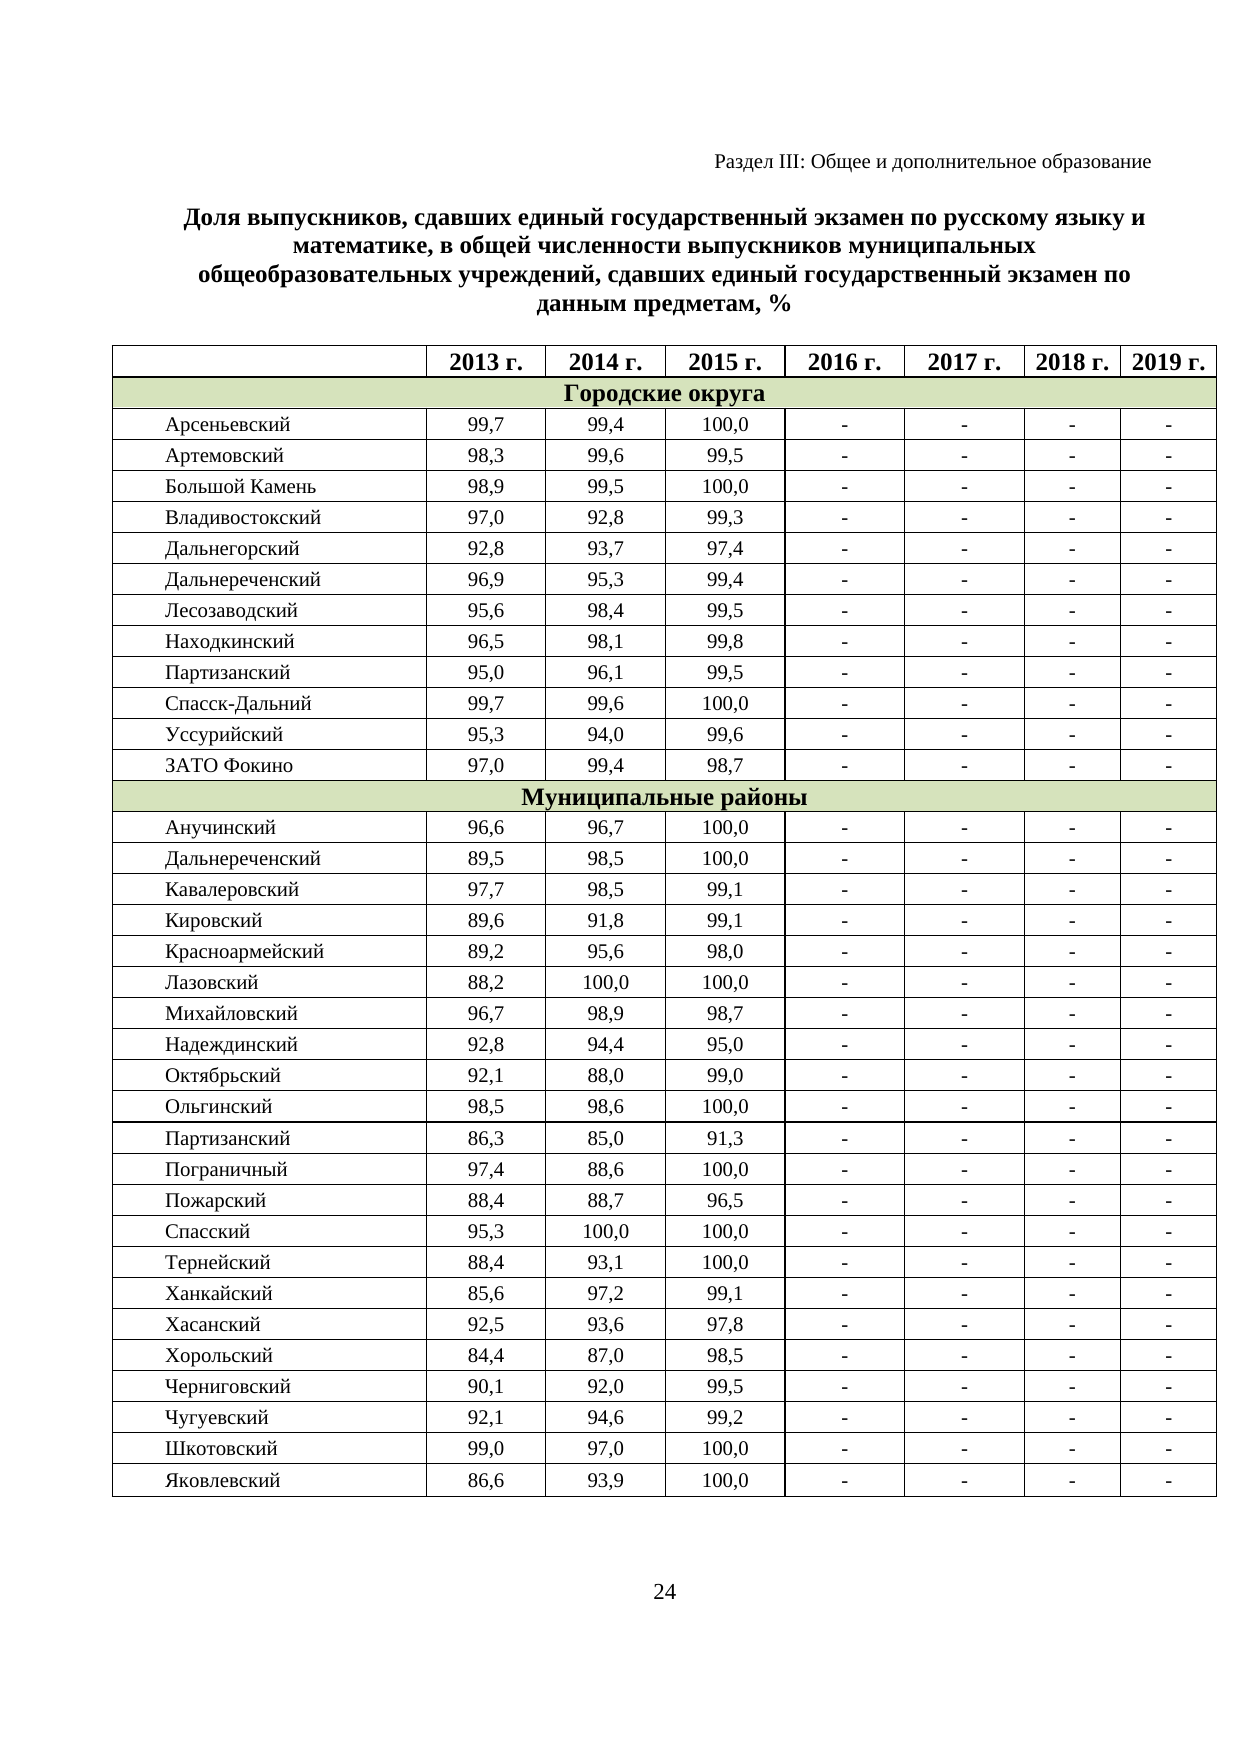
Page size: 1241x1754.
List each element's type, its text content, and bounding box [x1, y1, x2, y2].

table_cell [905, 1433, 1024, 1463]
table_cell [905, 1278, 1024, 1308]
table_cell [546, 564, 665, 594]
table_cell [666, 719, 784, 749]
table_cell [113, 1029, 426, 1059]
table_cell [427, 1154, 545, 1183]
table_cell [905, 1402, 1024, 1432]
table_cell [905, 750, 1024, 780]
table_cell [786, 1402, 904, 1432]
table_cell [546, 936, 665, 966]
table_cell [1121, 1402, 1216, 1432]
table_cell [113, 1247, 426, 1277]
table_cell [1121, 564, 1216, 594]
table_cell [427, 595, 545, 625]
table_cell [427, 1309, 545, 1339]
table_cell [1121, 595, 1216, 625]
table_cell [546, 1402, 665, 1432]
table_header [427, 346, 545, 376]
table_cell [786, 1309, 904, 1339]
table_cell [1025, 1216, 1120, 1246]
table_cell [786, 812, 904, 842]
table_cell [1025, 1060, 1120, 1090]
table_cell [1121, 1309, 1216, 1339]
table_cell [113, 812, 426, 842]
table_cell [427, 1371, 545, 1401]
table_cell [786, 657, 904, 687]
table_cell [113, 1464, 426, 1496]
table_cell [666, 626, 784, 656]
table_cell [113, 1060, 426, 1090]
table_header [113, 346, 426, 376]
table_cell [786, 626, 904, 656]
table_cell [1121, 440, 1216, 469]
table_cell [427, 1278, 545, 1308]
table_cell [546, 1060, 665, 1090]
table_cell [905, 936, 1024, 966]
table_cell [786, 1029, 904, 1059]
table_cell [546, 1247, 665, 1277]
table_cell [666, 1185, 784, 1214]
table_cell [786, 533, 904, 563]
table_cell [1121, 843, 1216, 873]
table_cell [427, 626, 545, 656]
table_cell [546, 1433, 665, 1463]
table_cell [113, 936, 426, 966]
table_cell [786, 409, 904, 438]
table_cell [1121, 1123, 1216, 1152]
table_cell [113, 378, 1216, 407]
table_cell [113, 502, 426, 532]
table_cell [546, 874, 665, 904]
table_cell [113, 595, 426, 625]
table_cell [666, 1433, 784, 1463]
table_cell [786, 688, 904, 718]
text Раздел III: Общее и дополнительное образование [177, 149, 1152, 173]
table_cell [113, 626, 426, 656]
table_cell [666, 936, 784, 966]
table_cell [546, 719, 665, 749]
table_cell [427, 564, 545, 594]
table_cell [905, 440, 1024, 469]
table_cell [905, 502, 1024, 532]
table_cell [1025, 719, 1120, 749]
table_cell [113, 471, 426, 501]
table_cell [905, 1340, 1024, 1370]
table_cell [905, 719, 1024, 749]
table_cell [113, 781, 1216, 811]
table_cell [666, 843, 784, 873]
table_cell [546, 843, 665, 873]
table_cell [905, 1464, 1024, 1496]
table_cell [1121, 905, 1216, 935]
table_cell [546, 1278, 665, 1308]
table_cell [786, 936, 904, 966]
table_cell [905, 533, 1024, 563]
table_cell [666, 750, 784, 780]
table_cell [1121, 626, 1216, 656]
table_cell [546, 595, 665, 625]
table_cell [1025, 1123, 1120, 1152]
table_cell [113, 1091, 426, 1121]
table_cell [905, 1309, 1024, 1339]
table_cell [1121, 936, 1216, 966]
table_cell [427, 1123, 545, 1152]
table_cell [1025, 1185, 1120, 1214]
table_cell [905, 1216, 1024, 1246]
text Доля выпускников, сдавших единый государственный экзамен по русскому языку и математике, в общей численности выпускников муниципальных общеобразовательных учреждений, сдавших единый государственный экзамен по данным предметам, % [177, 202, 1152, 317]
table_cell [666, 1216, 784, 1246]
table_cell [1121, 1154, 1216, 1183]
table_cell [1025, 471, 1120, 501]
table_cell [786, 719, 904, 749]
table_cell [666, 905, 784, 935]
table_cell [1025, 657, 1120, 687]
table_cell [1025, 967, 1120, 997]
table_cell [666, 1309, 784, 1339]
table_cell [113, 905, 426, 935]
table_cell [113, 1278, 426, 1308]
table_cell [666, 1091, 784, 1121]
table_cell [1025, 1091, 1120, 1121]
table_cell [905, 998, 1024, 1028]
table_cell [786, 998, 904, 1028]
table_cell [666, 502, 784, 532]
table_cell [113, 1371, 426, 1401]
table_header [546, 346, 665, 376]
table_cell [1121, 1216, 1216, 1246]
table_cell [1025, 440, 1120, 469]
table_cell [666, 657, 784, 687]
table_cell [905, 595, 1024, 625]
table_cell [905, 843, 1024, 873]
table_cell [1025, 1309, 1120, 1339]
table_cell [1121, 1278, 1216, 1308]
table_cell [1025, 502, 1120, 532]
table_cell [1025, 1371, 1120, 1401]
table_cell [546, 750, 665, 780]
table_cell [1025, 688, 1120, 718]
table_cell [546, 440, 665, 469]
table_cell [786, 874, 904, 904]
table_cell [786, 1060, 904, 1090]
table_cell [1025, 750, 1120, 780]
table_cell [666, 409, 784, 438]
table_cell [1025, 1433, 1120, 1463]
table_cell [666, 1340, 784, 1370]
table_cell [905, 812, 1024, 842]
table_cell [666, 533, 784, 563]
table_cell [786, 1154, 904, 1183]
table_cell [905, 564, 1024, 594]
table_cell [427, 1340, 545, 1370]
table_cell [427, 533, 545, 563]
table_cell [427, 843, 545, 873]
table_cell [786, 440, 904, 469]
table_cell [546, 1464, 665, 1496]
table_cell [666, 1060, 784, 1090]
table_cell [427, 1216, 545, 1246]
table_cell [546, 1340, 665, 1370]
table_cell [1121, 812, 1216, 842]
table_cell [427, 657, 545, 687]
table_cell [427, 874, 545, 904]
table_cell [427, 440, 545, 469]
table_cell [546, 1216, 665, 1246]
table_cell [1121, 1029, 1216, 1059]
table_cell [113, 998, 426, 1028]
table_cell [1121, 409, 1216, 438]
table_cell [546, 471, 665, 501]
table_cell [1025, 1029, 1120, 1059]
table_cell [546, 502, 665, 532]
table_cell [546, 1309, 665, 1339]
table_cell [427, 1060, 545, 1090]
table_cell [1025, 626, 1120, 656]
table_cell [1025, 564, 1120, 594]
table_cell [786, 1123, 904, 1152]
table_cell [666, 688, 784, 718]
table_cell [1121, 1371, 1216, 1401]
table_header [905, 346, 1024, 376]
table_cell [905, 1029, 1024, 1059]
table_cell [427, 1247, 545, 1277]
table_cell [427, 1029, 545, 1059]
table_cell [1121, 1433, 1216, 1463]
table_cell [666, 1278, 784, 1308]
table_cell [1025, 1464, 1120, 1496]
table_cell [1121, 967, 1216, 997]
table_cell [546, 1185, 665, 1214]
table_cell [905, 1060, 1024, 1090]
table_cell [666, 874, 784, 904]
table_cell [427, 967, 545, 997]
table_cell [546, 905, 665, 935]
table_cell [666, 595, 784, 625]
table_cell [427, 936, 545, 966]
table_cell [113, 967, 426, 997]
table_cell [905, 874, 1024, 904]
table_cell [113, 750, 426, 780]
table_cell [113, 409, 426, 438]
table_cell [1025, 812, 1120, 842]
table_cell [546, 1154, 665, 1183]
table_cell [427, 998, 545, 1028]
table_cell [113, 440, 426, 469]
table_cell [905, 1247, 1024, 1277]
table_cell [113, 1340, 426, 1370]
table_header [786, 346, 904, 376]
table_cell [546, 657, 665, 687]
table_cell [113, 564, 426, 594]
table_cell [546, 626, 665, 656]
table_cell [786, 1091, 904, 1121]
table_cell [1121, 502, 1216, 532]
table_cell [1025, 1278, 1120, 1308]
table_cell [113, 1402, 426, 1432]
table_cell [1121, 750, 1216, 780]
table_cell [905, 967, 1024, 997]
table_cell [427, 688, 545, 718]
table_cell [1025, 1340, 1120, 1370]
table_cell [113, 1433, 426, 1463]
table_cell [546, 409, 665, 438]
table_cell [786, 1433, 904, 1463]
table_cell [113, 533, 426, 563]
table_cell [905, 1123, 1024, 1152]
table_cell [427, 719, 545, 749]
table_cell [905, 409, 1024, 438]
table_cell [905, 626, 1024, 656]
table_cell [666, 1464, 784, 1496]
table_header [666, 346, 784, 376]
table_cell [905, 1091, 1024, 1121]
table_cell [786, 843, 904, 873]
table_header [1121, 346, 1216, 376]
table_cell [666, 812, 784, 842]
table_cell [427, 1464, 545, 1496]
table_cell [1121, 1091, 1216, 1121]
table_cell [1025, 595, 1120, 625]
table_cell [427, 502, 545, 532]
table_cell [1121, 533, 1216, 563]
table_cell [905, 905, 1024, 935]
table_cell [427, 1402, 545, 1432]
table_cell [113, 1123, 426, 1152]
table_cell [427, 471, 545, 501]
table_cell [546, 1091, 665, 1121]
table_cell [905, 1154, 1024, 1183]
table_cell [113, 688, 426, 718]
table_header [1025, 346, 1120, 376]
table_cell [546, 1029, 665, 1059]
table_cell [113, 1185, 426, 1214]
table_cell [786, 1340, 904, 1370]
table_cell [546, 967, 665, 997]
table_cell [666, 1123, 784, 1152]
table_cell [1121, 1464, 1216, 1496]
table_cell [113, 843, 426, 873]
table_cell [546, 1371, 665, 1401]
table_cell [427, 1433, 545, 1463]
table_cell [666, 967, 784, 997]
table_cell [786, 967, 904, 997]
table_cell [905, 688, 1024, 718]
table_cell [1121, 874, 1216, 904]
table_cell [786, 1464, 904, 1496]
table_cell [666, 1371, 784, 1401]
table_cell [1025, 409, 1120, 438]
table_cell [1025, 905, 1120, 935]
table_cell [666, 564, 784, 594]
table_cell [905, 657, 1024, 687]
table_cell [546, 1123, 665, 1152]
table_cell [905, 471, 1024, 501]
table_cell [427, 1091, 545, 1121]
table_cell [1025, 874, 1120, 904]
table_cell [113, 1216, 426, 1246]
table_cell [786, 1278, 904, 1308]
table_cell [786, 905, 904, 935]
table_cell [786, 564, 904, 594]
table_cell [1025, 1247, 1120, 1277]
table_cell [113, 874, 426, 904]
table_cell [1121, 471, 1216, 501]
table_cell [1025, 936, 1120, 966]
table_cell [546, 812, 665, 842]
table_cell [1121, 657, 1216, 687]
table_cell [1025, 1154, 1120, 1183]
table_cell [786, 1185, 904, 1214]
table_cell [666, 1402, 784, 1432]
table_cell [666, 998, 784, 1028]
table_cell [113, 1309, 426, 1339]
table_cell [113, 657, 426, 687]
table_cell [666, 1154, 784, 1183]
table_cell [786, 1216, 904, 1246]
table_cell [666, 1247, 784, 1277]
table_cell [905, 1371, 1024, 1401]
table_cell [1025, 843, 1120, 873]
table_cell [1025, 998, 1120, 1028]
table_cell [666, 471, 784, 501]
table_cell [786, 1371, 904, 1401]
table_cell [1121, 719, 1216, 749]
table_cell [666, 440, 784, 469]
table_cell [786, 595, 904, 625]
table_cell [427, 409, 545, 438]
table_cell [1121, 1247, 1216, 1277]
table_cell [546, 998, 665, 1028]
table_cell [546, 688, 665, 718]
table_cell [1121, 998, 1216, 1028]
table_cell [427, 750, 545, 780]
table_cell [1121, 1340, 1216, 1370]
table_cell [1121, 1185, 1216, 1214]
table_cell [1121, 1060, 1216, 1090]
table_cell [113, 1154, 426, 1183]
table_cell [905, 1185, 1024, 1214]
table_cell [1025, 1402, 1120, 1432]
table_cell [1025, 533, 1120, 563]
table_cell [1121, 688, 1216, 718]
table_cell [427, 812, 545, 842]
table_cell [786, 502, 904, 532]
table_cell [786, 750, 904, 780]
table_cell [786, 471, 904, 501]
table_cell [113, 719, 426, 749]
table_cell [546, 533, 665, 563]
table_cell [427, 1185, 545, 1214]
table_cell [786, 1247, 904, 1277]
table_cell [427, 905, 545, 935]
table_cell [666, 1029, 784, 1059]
